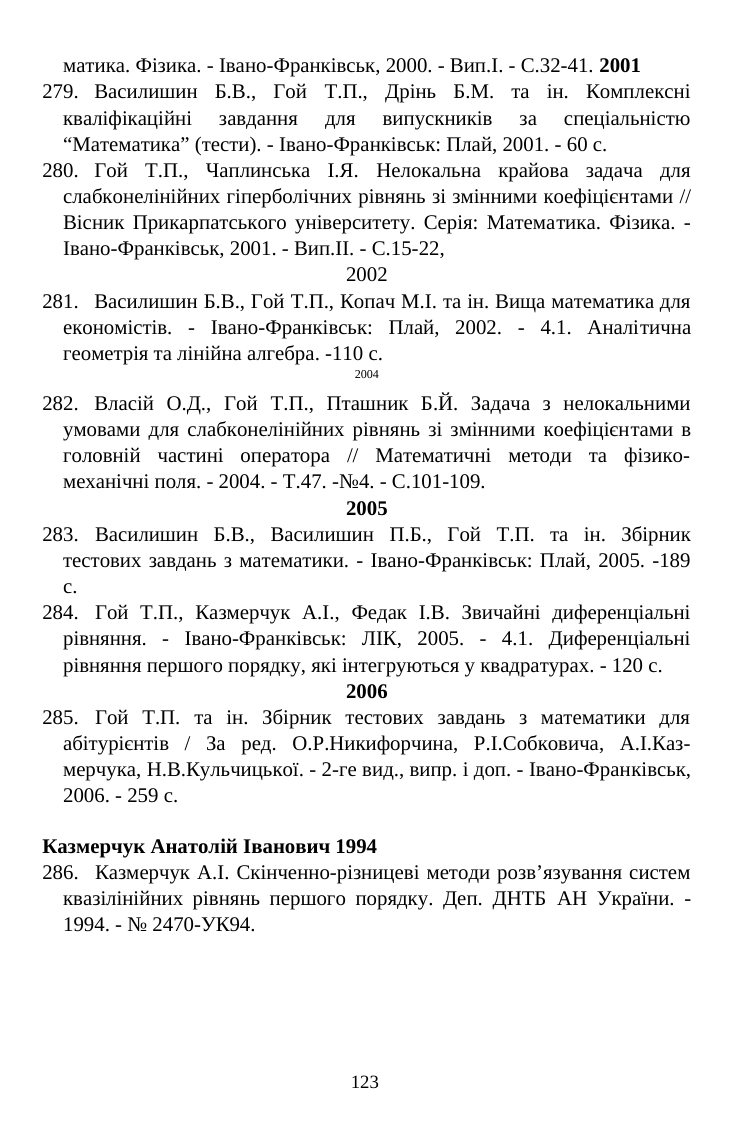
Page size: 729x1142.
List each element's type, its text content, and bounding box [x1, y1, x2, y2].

list Василишин Б.В., Василишин П.Б., Гой Т.П. та ін. Збірник тестових завдань з математики. - Івано-Франківськ: Плай, 2005. -189 с. [42, 522, 691, 598]
list Казмерчук А.І. Скінченно-різницеві методи розв’язування систем квазілінійних рівнянь першого порядку. Деп. ДНТБ АН України. - 1994. - № 2470-УК94. [42, 860, 691, 936]
text матика. Фізика. - Івано-Франківськ, 2000. - Вип.І. - С.32-41. 2001 [63, 53, 691, 77]
list Гой Т.П., Чаплинська І.Я. Нелокальна крайова задача для слабконелінійних гіперболічних рівнянь зі змінними коефіцієнтами // Вісник Прикарпатського університету. Серія: Математика. Фізика. - Івано-Франківськ, 2001. - Вип.ІІ. - С.15-22, [42, 158, 691, 260]
text 2004 [42, 367, 691, 391]
list Василишин Б.В., Гой Т.П., Копач М.І. та ін. Вища математика для економістів. - Івано-Франківськ: Плай, 2002. - 4.1. Аналітична геометрія та лінійна алгебра. -110 с. [42, 288, 691, 365]
text 2002 [42, 262, 691, 286]
list Власій О.Д., Гой Т.П., Пташник Б.Й. Задача з нелокальними умовами для слабконелінійних рівнянь зі змінними коефіцієнтами в головній частині оператора // Математичні методи та фізико-механічні поля. - 2004. - Т.47. -№4. - С.101-109. [42, 391, 691, 493]
list Гой Т.П., Казмерчук А.І., Федак І.В. Звичайні диференціальні рівняння. - Івано-Франківськ: ЛІК, 2005. - 4.1. Диференціальні рівняння першого порядку, які інтегруються у квадратурах. - 120 с. [42, 600, 691, 677]
text Казмерчук Анатолій Іванович 1994 [42, 834, 691, 858]
text 2005 [42, 496, 691, 520]
list Василишин Б.В., Гой Т.П., Дрінь Б.М. та ін. Комплексні кваліфікаційні завдання для випускників за спеціальністю “Математика” (тести). - Івано-Франківськ: Плай, 2001. - 60 с. [42, 79, 691, 156]
text 2006 [42, 679, 691, 703]
text 123 [351, 1071, 379, 1093]
list Гой Т.П. та ін. Збірник тестових завдань з математики для абітурієнтів / За ред. О.Р.Никифорчина, Р.І.Собковича, А.І.Каз- мерчука, Н.В.Кульчицької. - 2-ге вид., випр. і доп. - Івано-Франківськ, 2006. - 259 с. [42, 705, 691, 807]
